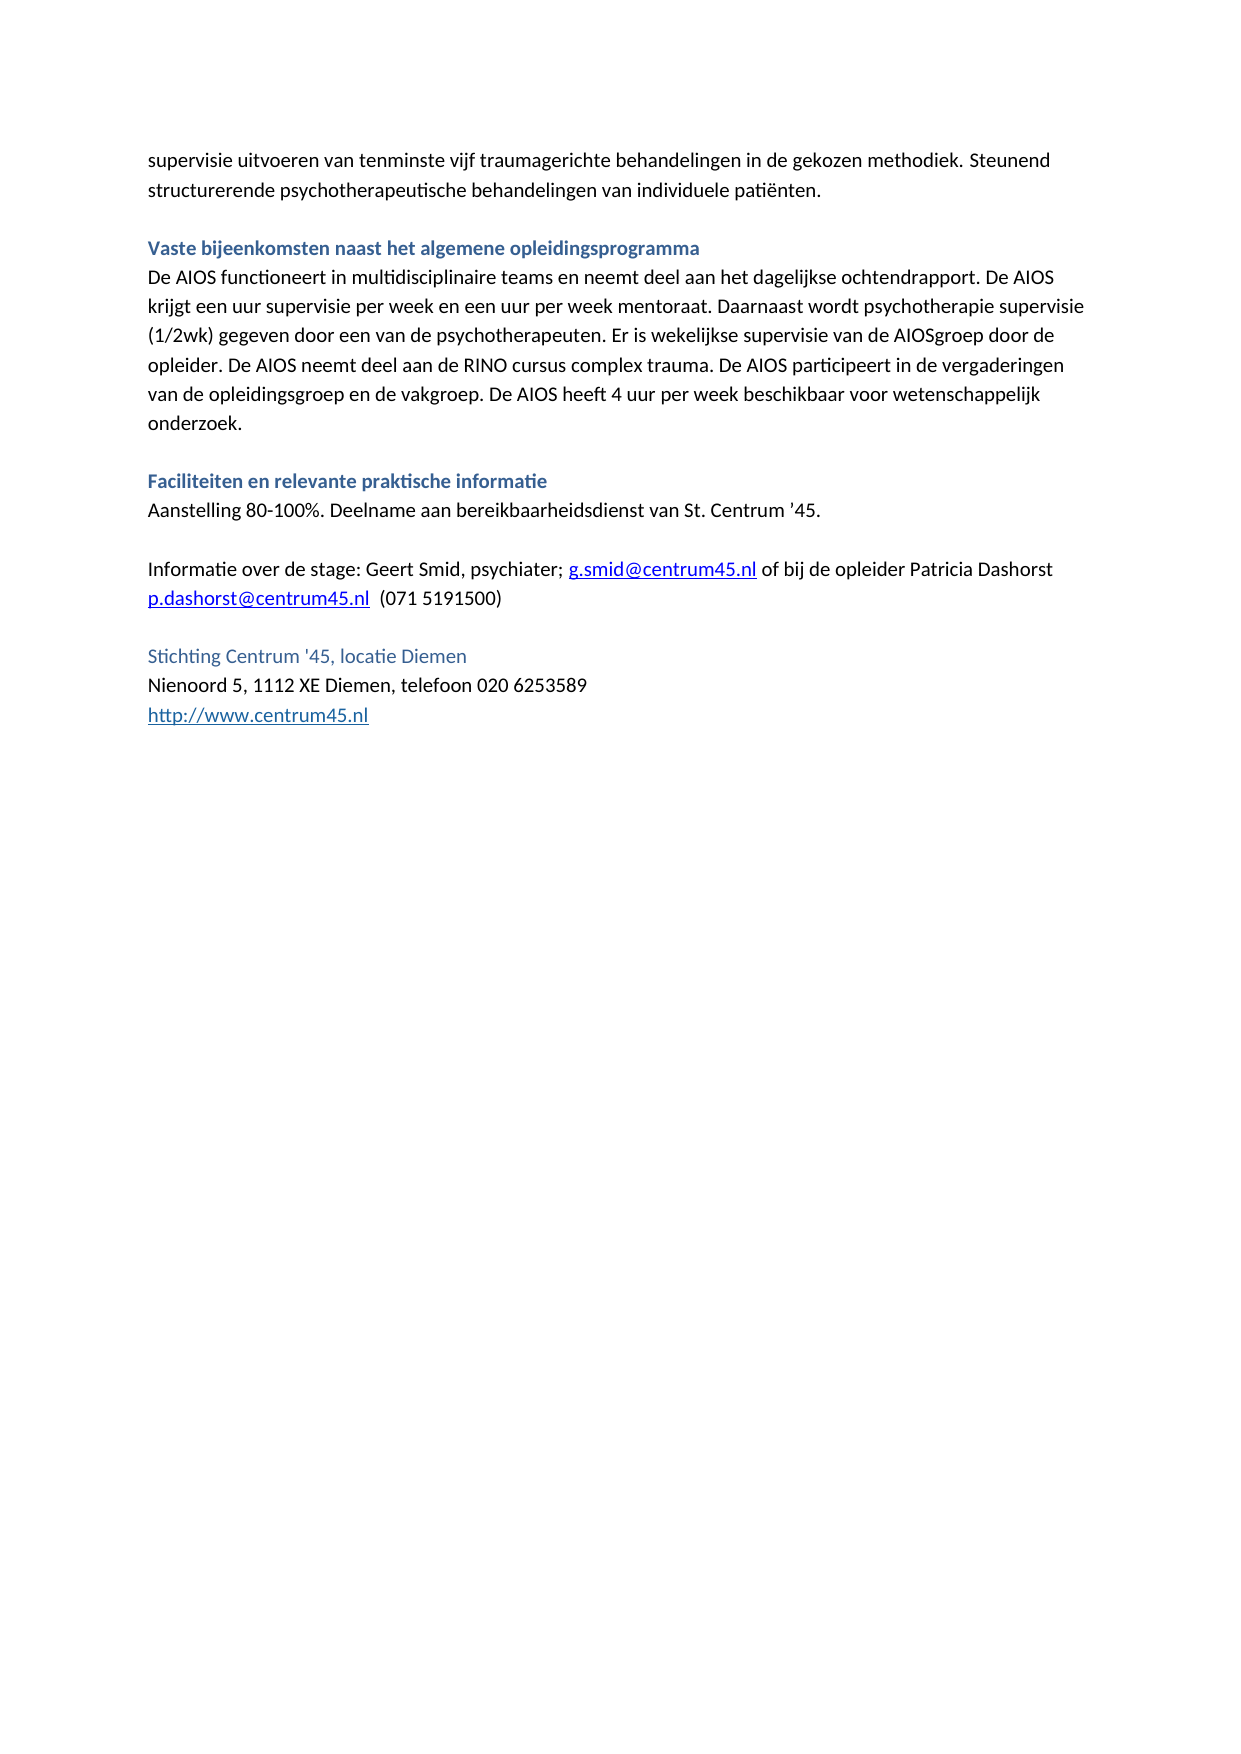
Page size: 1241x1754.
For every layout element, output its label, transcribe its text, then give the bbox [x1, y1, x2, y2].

text Stichting Centrum '45, locatie Diemen [148, 643, 1093, 669]
text Vaste bijeenkomsten naast het algemene opleidingsprogramma [148, 206, 1093, 261]
text Aanstelling 80-100%. Deelname aan bereikbaarheidsdienst van St. Centrum ’45. [148, 498, 1093, 523]
text Faciliteiten en relevante praktische informatie [148, 468, 1093, 494]
text De AIOS functioneert in multidisciplinaire teams en neemt deel aan het dagelijkse ochtendrapport. De AIOS krijgt een uur supervisie per week en een uur per week mentoraat. Daarnaast wordt psychotherapie supervisie (1/2wk) gegeven door een van de psychotherapeuten. Er is wekelijkse supervisie van de AIOSgroep door de opleider. De AIOS neemt deel aan de RINO cursus complex trauma. De AIOS participeert in de vergaderingen van de opleidingsgroep en de vakgroep. De AIOS heeft 4 uur per week beschikbaar voor wetenschappelijk onderzoek. [148, 264, 1093, 436]
text Nienoord 5, 1112 XE Diemen, telefoon 020 6253589 [148, 673, 1093, 698]
text Informatie over de stage: Geert Smid, psychiater; g.smid@centrum45.nl of bij de opleider Patricia Dashorst p.dashorst@centrum45.nl (071 5191500) [148, 556, 1093, 611]
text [148, 148, 1093, 202]
text http://www.centrum45.nl [148, 702, 1093, 727]
